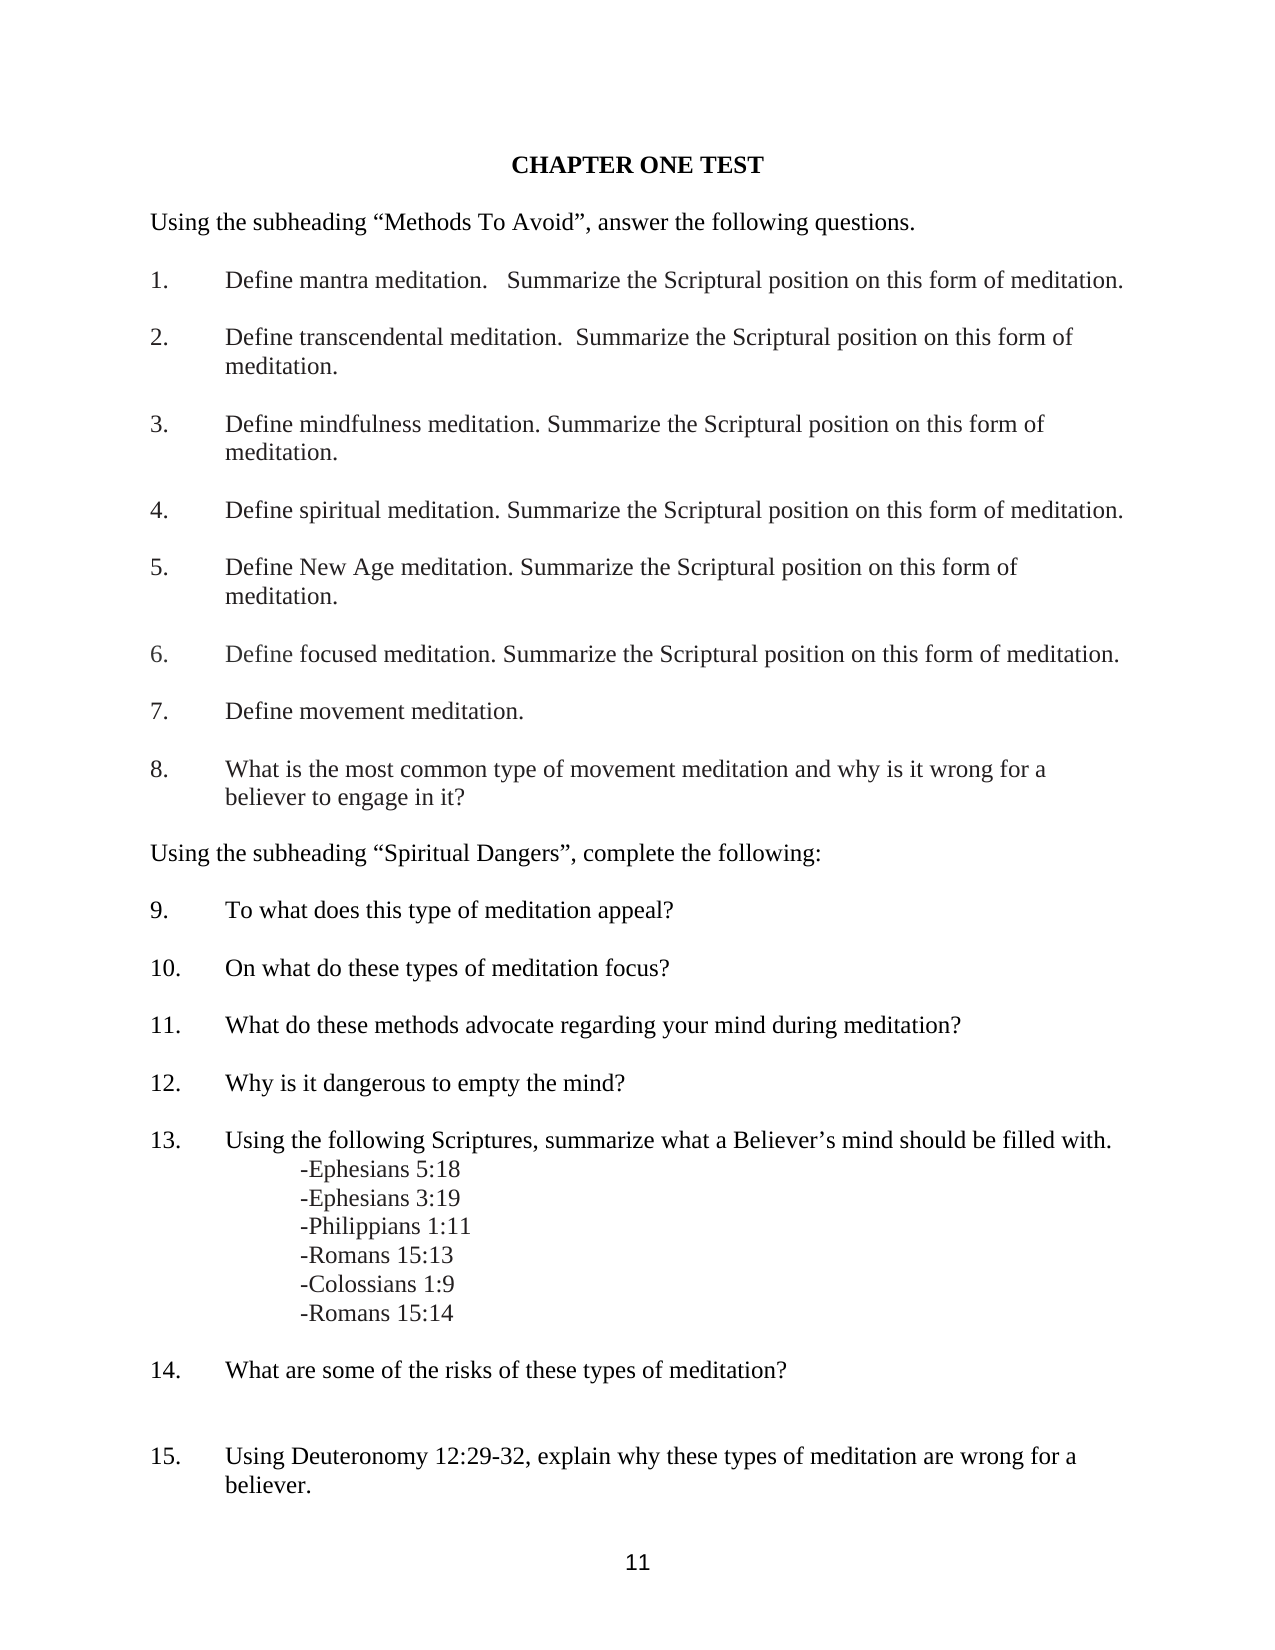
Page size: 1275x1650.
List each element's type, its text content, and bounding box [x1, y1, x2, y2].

text -Colossians 1:9 [150, 1269, 1125, 1298]
text -Philippians 1:11 [150, 1211, 1125, 1240]
text 13. Using the following Scriptures, summarize what a Believer’s mind should be filled with. [150, 1125, 1125, 1154]
text 10. On what do these types of meditation focus? [150, 953, 1125, 981]
text 3. Define mindfulness meditation. Summarize the Scriptural position on this form of meditation. [150, 409, 1125, 466]
text 6. Define focused meditation. Summarize the Scriptural position on this form of meditation. [150, 639, 1125, 667]
text 2. Define transcendental meditation. Summarize the Scriptural position on this form of meditation. [150, 322, 1125, 380]
text 8. What is the most common type of movement meditation and why is it wrong for a believer to engage in it? [150, 754, 1125, 838]
text 4. Define spiritual meditation. Summarize the Scriptural position on this form of meditation. [150, 495, 1125, 524]
text -Ephesians 3:19 [150, 1183, 1125, 1211]
text 9. To what does this type of meditation appeal? [150, 895, 1125, 924]
text 14. What are some of the risks of these types of meditation? [150, 1355, 1125, 1384]
text -Romans 15:14 [150, 1298, 1125, 1326]
text Using the subheading “Methods To Avoid”, answer the following questions. [150, 207, 1125, 236]
text 7. Define movement meditation. [150, 696, 1125, 725]
text 5. Define New Age meditation. Summarize the Scriptural position on this form of meditation. [150, 552, 1125, 610]
text 12. Why is it dangerous to empty the mind? [150, 1068, 1125, 1096]
text 15. Using Deuteronomy 12:29-32, explain why these types of meditation are wrong for a believer. [150, 1441, 1125, 1499]
text -Ephesians 5:18 [150, 1154, 1125, 1183]
text CHAPTER ONE TEST [150, 150, 1125, 179]
text 11. What do these methods advocate regarding your mind during meditation? [150, 1010, 1125, 1039]
text Using the subheading “Spiritual Dangers”, complete the following: [150, 838, 1125, 866]
text 1. Define mantra meditation. Summarize the Scriptural position on this form of meditation. [150, 265, 1125, 294]
text -Romans 15:13 [150, 1240, 1125, 1269]
